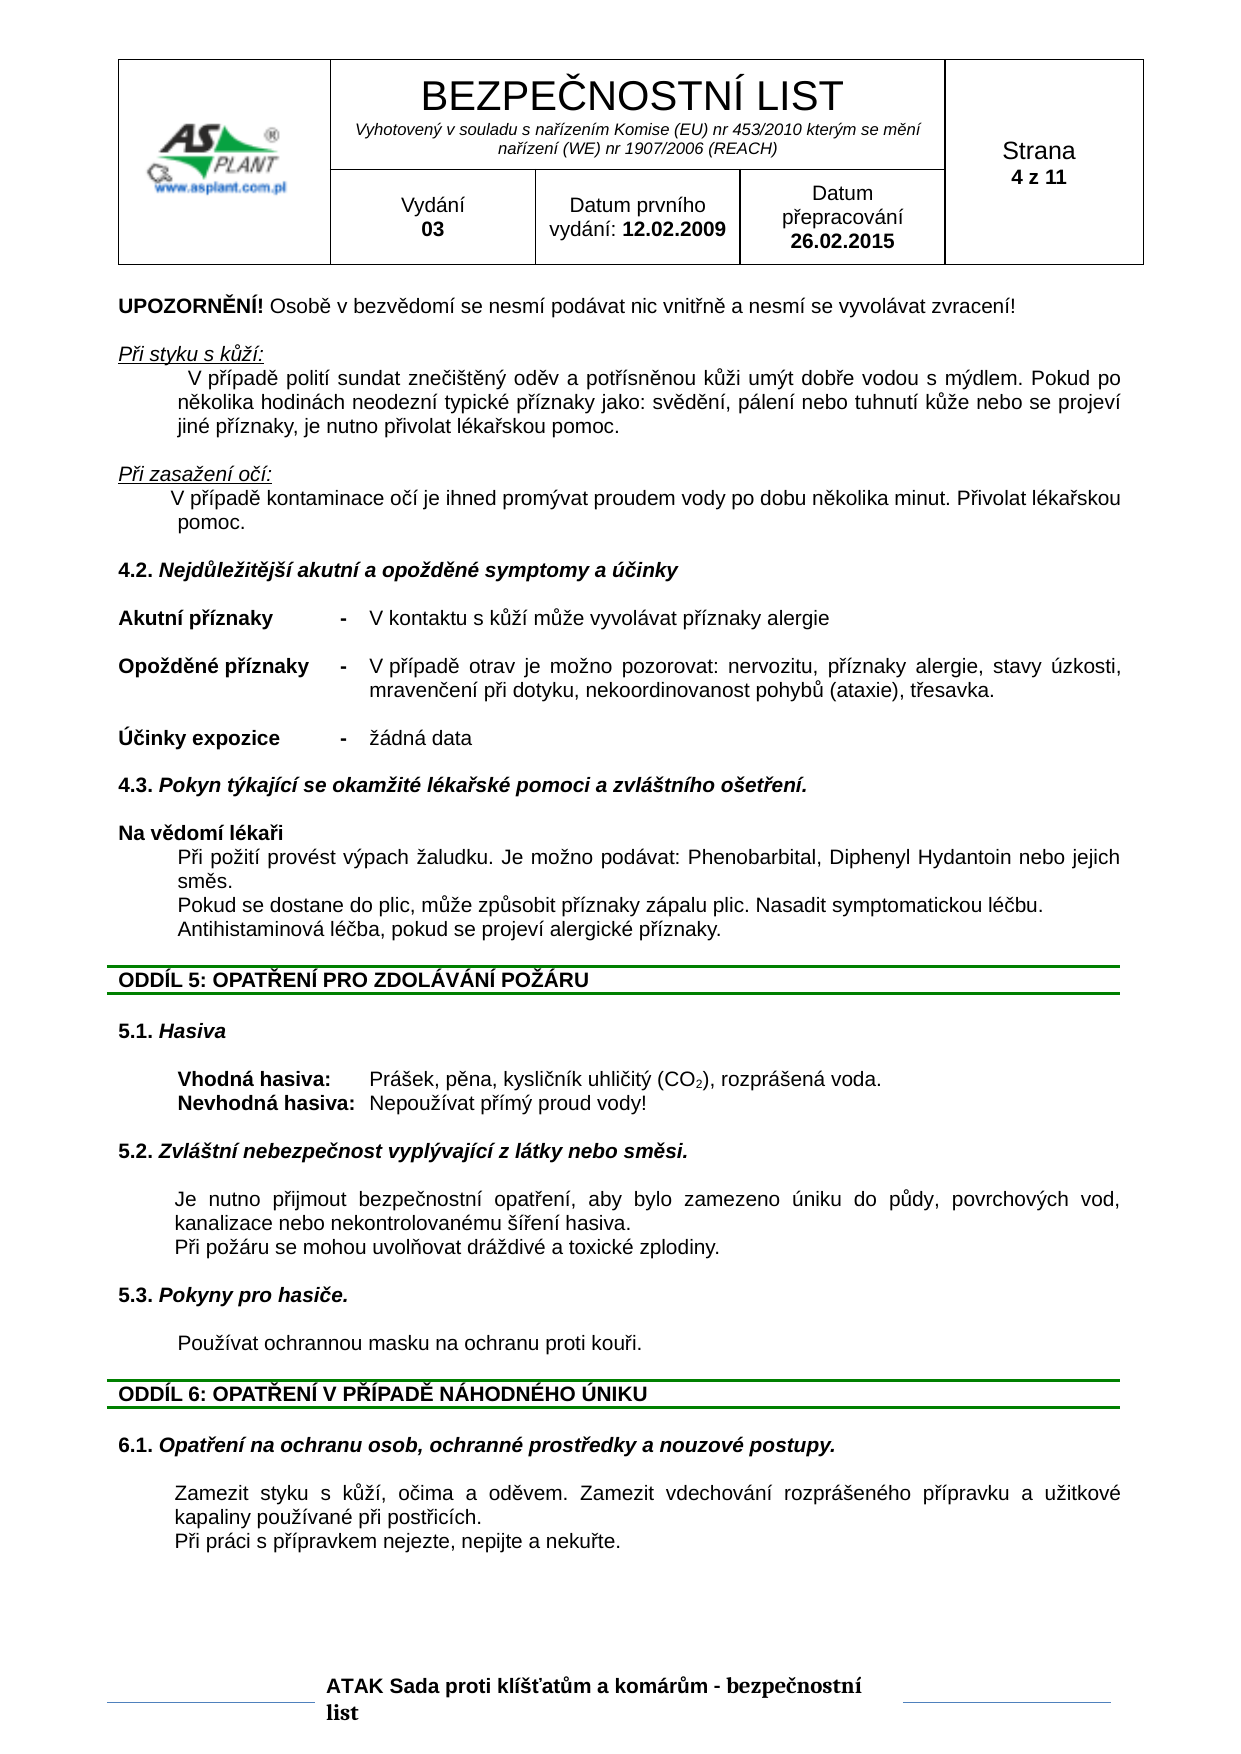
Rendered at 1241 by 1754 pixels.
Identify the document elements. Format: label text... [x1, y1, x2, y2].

text Je nutno přijmout bezpečnostní opatření, aby bylo zamezeno úniku do půdy, povrchových vod, kanalizace nebo nekontrolovanému šíření hasiva. [174, 1187, 1122, 1235]
text Při požáru se mohou uvolňovat dráždivé a toxické zplodiny. [174, 1235, 1122, 1259]
text Akutní příznaky - V kontaktu s kůží může vyvolávat příznaky alergie [118, 606, 1122, 629]
text Vhodná hasiva: Prášek, pěna, kysličník uhličitý (CO2), rozprášená voda. [177, 1067, 1122, 1091]
text Při zasažení očí: [118, 462, 1122, 486]
text Účinky expozice - žádná data [118, 725, 1122, 749]
text 5.1. Hasiva [118, 1019, 1122, 1043]
text Pokud se dostane do plic, může způsobit příznaky zápalu plic. Nasadit symptomatickou léčbu. [177, 893, 1122, 917]
text Opožděné příznaky - V případě otrav je možno pozorovat: nervozitu, příznaky alergie, stavy úzkosti, mravenčení při dotyku, nekoordinovanost pohybů (ataxie), třesavka. [118, 653, 1122, 701]
text 4.3. Pokyn týkající se okamžité lékařské pomoci a zvláštního ošetření. [118, 773, 1122, 797]
text Nevhodná hasiva: Nepoužívat přímý proud vody! [177, 1091, 1122, 1115]
text 5.3. Pokyny pro hasiče. [118, 1283, 1122, 1307]
text Při styku s kůží: [118, 342, 1122, 366]
text Zamezit styku s kůží, očima a oděvem. Zamezit vdechování rozprášeného přípravku a užitkové kapaliny používané při postřicích. [174, 1481, 1122, 1528]
text 4.2. Nejdůležitější akutní a opožděné symptomy a účinky [118, 558, 1122, 582]
table_header ODDÍL 6: OPATŘENÍ V PŘÍPADĚ NÁHODNÉHO ÚNIKU [107, 1382, 1120, 1406]
text UPOZORNĚNÍ! Osobě v bezvědomí se nesmí podávat nic vnitřně a nesmí se vyvolávat zvracení! [118, 294, 1122, 318]
text Při požití provést výpach žaludku. Je možno podávat: Phenobarbital, Diphenyl Hydantoin nebo jejich směs. [177, 845, 1122, 893]
text Na vědomí lékaři [118, 821, 1122, 845]
text 5.2. Zvláštní nebezpečnost vyplývající z látky nebo směsi. [118, 1139, 1122, 1163]
text Antihistaminová léčba, pokud se projeví alergické příznaky. [177, 917, 1122, 941]
text V případě polití sundat znečištěný oděv a potřísněnou kůži umýt dobře vodou s mýdlem. Pokud po několika hodinách neodezní typické příznaky jako: svědění, pálení nebo tuhnutí kůže nebo se projeví jiné příznaky, je nutno přivolat lékařskou pomoc. [118, 366, 1122, 438]
text Používat ochrannou masku na ochranu proti kouři. [177, 1331, 1122, 1354]
text Při práci s přípravkem nejezte, nepijte a nekuřte. [174, 1528, 1122, 1552]
text V případě kontaminace očí je ihned promývat proudem vody po dobu několika minut. Přivolat lékařskou pomoc. [118, 486, 1122, 534]
text 6.1. Opatření na ochranu osob, ochranné prostředky a nouzové postupy. [118, 1433, 1122, 1457]
table_header ODDÍL 5: OPATŘENÍ PRO ZDOLÁVÁNÍ POŽÁRU [107, 968, 1120, 992]
